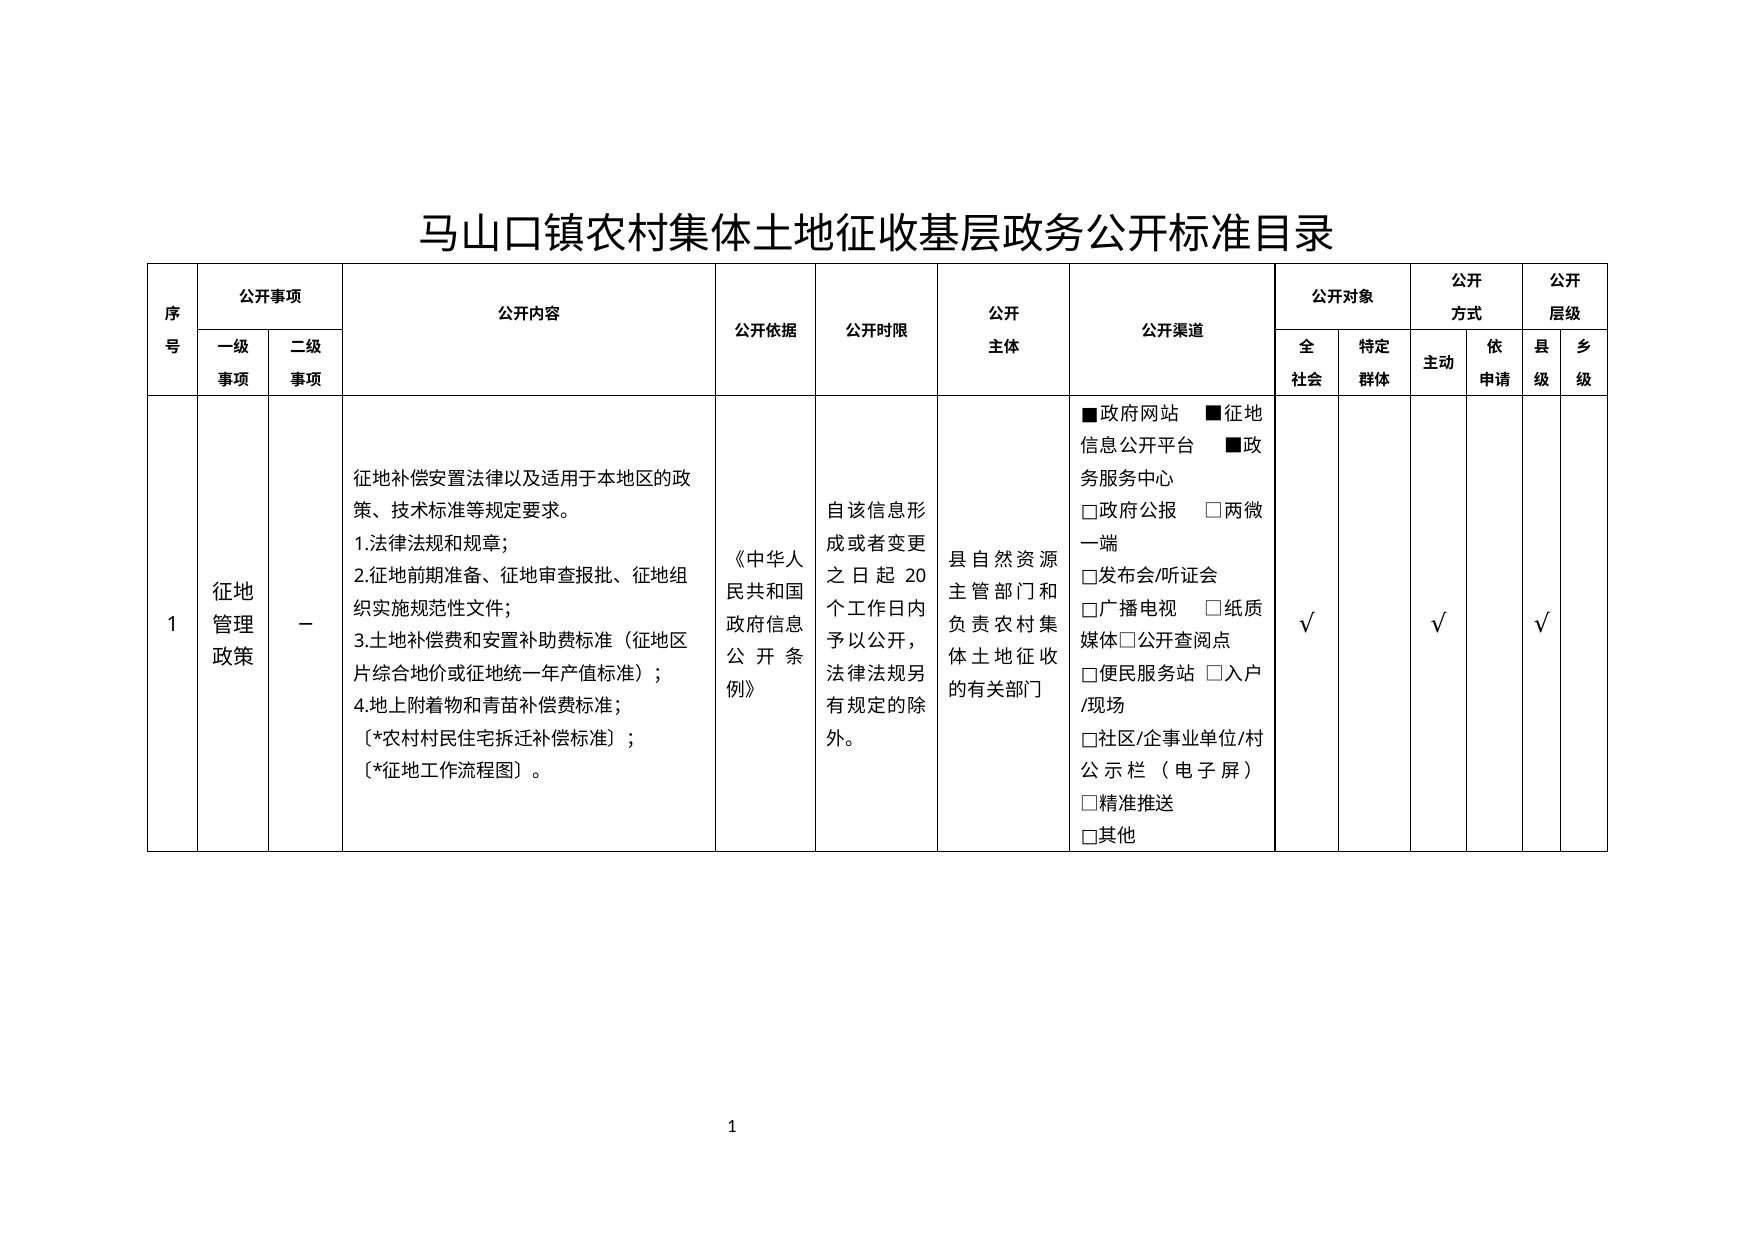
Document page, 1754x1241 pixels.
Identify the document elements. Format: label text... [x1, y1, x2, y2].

table_cell 依 申请 [1467, 330, 1522, 395]
table_header 公开 方式 [1411, 264, 1522, 329]
table_header 公开对象 [1276, 264, 1410, 329]
table_header 公开依据 [716, 264, 815, 395]
table_cell 县自然资源主管部门和负责农村集体土地征收的有关部门 [938, 396, 1069, 851]
table_cell 一级 事项 [198, 330, 268, 395]
table_cell [1467, 396, 1522, 851]
text 马山口镇农村集体土地征收基层政务公开标准目录 [150, 198, 1604, 263]
table_header 公开时限 [816, 264, 937, 395]
table_cell 特定 群体 [1339, 330, 1410, 395]
table_cell [1339, 396, 1410, 851]
table_cell 自该信息形成或者变更之日起20个工作日内予以公开，法律法规另有规定的除外。 [816, 396, 937, 851]
table_cell 全 社会 [1276, 330, 1338, 395]
table_cell √ [1276, 396, 1338, 851]
table_header 公开事项 [198, 264, 342, 329]
table_cell ■政府网站 ■征地信息公开平台 ■政务服务中心 □政府公报 □两微一端 □发布会/听证会 □广播电视 □纸质媒体□公开查阅点 □便民服务站 □入户/现场 □社区/企事业单位/村公示栏（电子屏） □精准推送 □其他 [1070, 396, 1274, 851]
table_cell 征地补偿安置法律以及适用于本地区的政策、技术标准等规定要求。 1.法律法规和规章； 2.征地前期准备、征地审查报批、征地组织实施规范性文件； 3.土地补偿费和安置补助费标准（征地区片综合地价或征地统一年产值标准）； 4.地上附着物和青苗补偿费标准； 〔*农村村民住宅拆迁补偿标准〕； 〔*征地工作流程图〕。 [343, 396, 715, 851]
table_cell 主动 [1411, 330, 1466, 395]
table_header 公开渠道 [1070, 264, 1274, 395]
table_cell 乡级 [1561, 330, 1607, 395]
table_cell √ [1411, 396, 1466, 851]
table_cell 征地管理政策 [198, 396, 268, 851]
table_header 公开 层级 [1523, 264, 1607, 329]
table_header 公开内容 [343, 264, 715, 395]
table_cell 二级 事项 [269, 330, 342, 395]
table_cell ─ [269, 396, 342, 851]
table_cell √ [1523, 396, 1560, 851]
table_cell [1561, 396, 1607, 851]
table_header 公开 主体 [938, 264, 1069, 395]
table_cell 《中华人民共和国政府信息公开条例》 [716, 396, 815, 851]
table_cell 县级 [1523, 330, 1560, 395]
table_cell 1 [148, 396, 197, 851]
table_header 序号 [148, 264, 197, 395]
